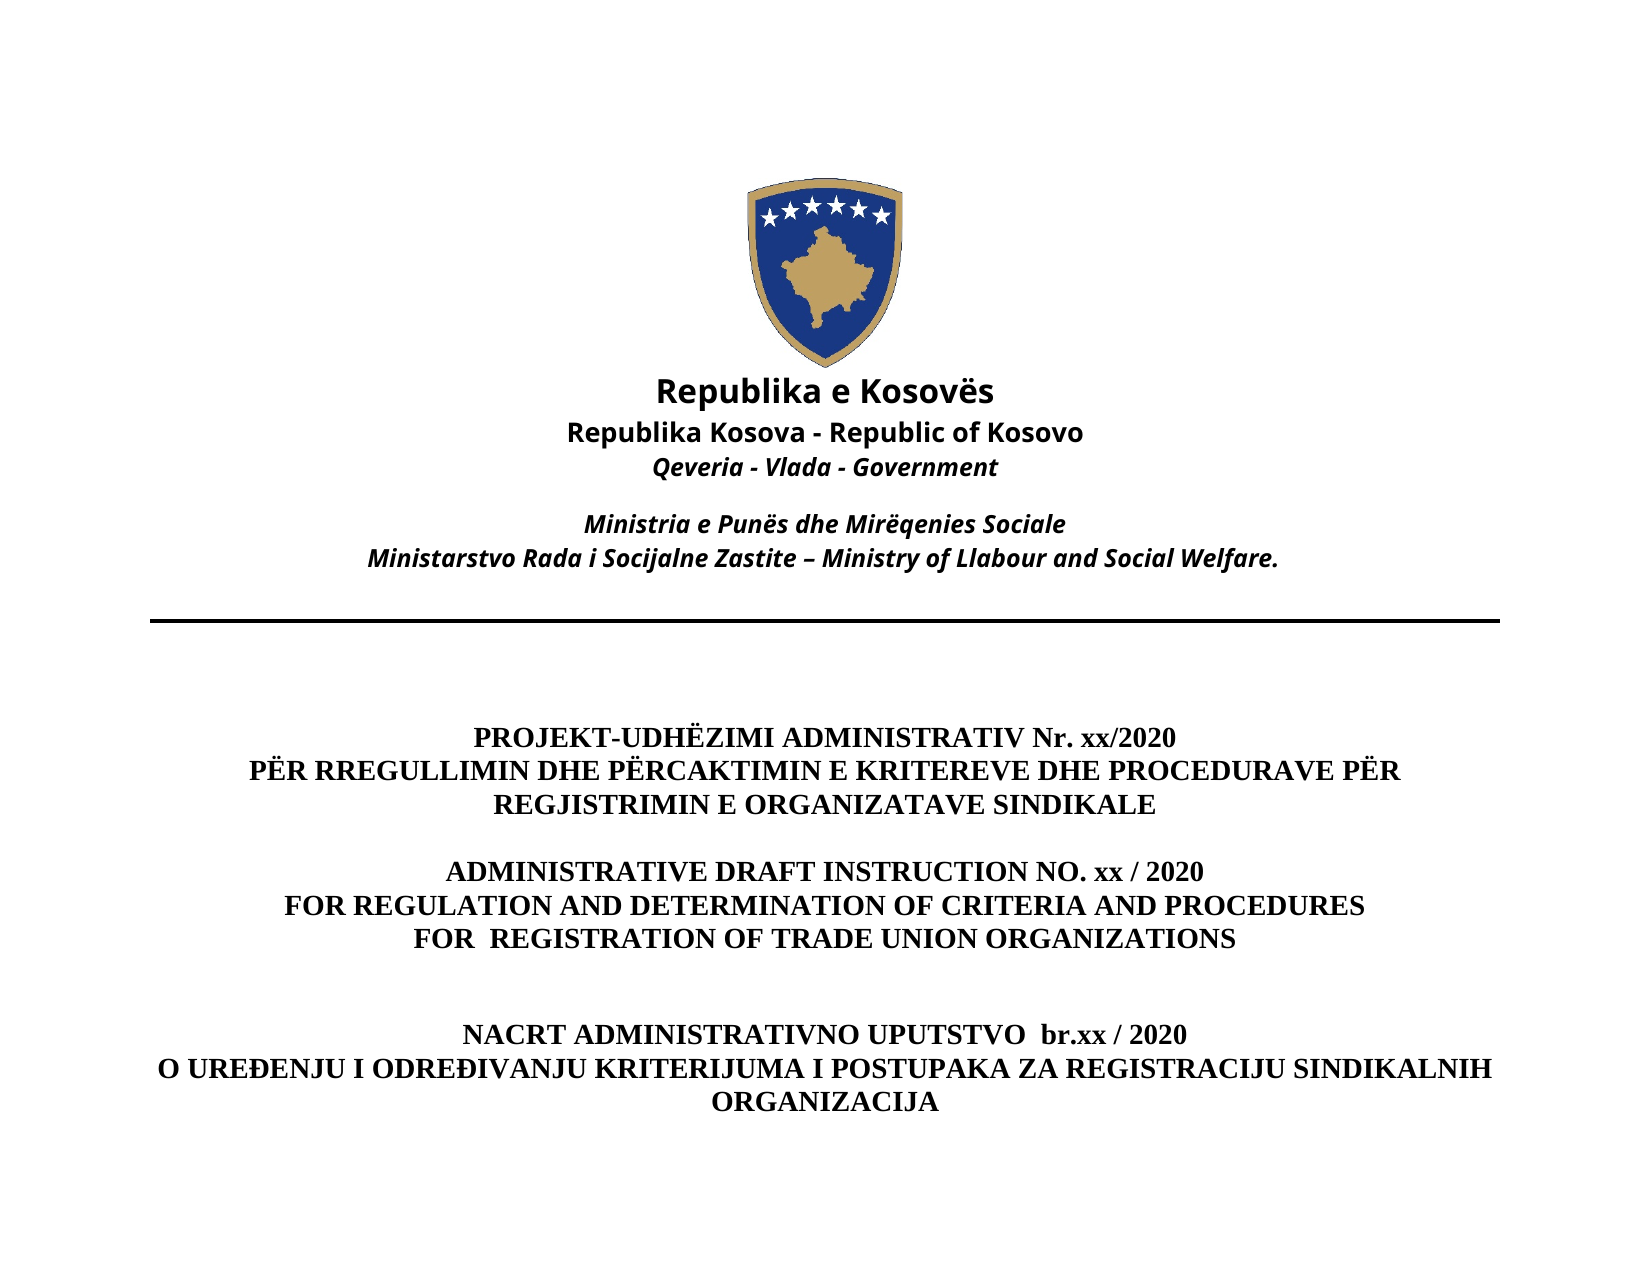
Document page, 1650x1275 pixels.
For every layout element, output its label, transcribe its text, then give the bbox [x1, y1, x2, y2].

text FOR REGULATION AND DETERMINATION OF CRITERIA AND PROCEDURES [150, 888, 1500, 921]
text Republika e Kosovës [150, 368, 1500, 413]
text O UREĐENJU I ODREĐIVANJU KRITERIJUMA I POSTUPAKA ZA REGISTRACIJU SINDIKALNIH ORGANIZACIJA [150, 1051, 1500, 1118]
text FOR REGISTRATION OF TRADE UNION ORGANIZATIONS [150, 921, 1500, 955]
text NACRT ADMINISTRATIVNO UPUTSTVO br.xx / 2020 [150, 1017, 1500, 1051]
text PROJEKT-UDHËZIMI ADMINISTRATIV Nr. xx/2020 [150, 720, 1500, 753]
text PËR RREGULLIMIN DHE PËRCAKTIMIN E KRITEREVE DHE PROCEDURAVE PËR REGJISTRIMIN E ORGANIZATAVE SINDIKALE [150, 753, 1500, 821]
text Ministarstvo Rada i Socijalne Zastite – Ministry of Llabour and Social Welfare. [150, 541, 1500, 575]
text Republika Kosova - Republic of Kosovo [150, 413, 1500, 450]
text Ministria e Punës dhe Mirëqenies Sociale [150, 507, 1500, 541]
text ADMINISTRATIVE DRAFT INSTRUCTION NO. xx / 2020 [150, 854, 1500, 888]
text Qeveria - Vlada - Government [150, 450, 1500, 484]
picture [747, 178, 903, 368]
